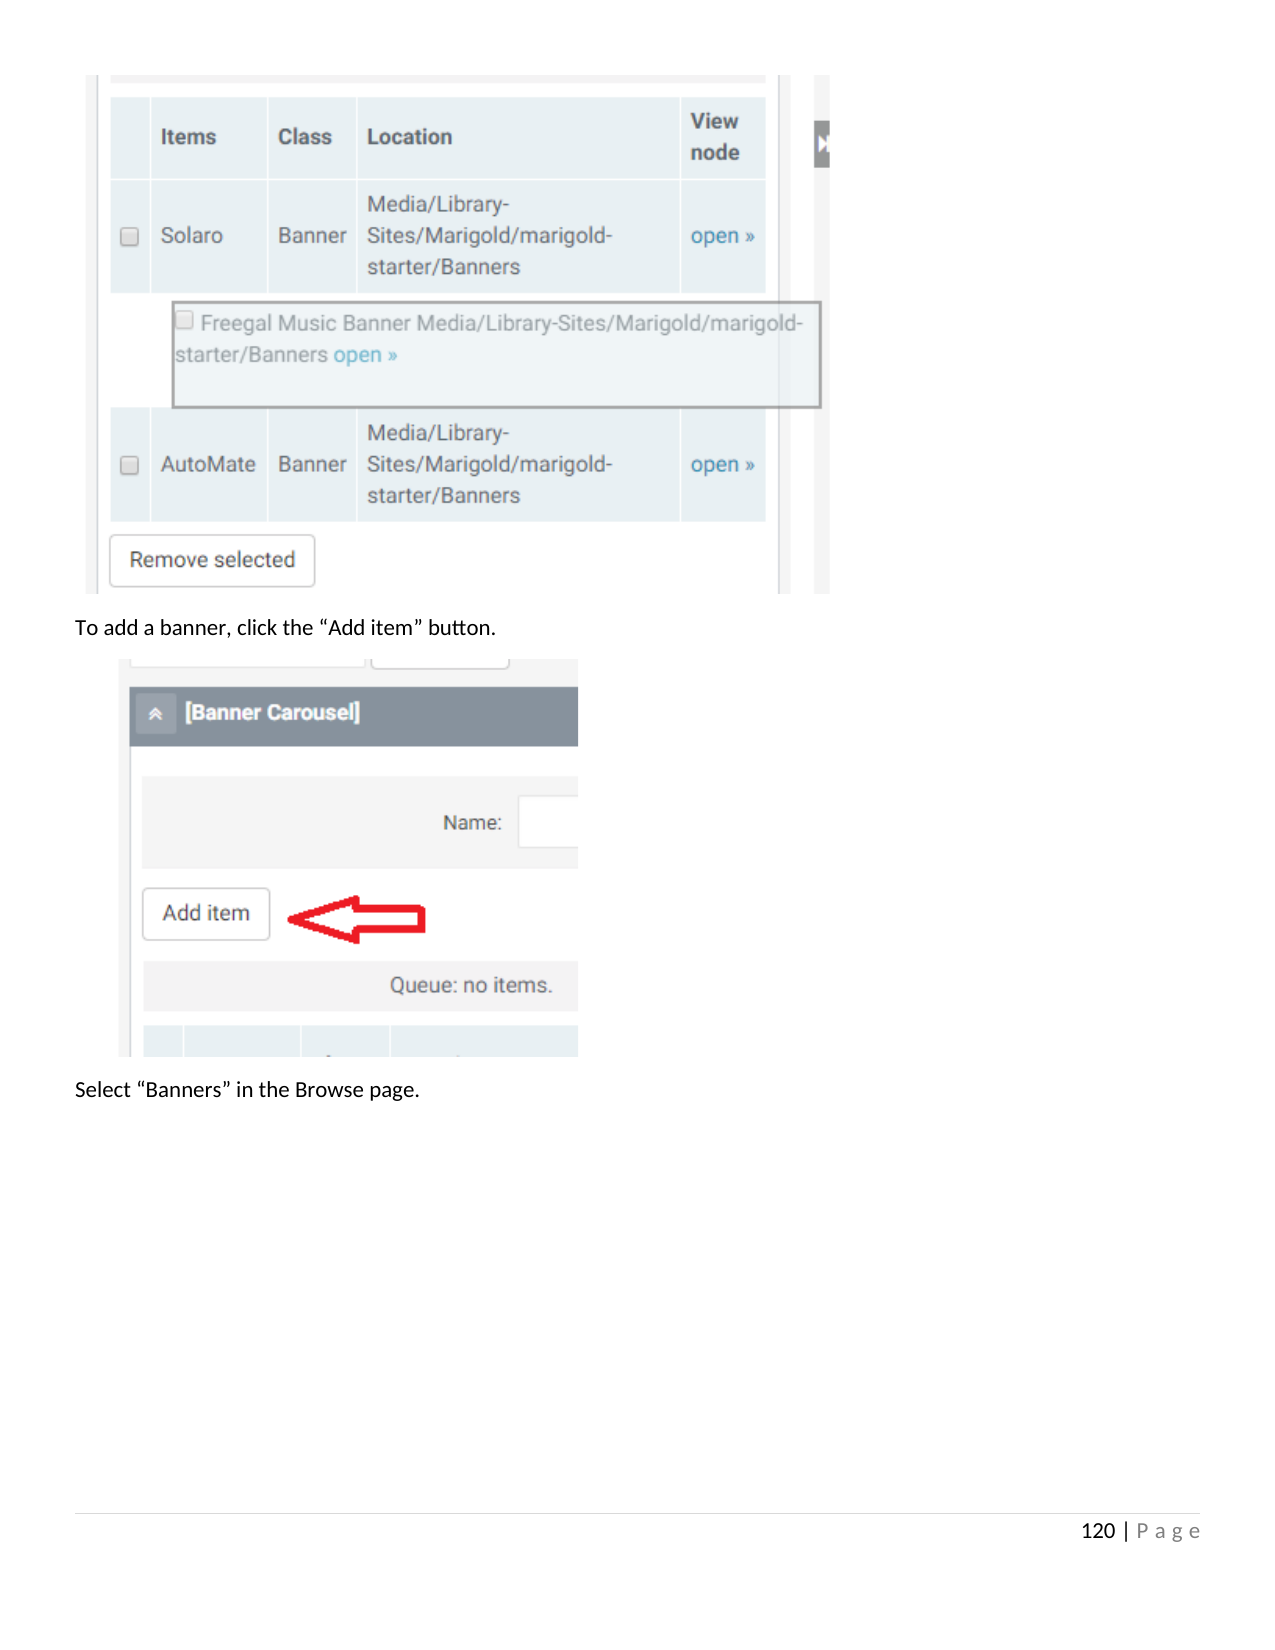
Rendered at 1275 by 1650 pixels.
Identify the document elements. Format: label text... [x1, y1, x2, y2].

picture [75, 659, 579, 1057]
text To add a banner, click the “Add item” button. [75, 613, 1200, 641]
text Select “Banners” in the Browse page. [75, 1075, 1200, 1103]
picture [75, 75, 830, 594]
